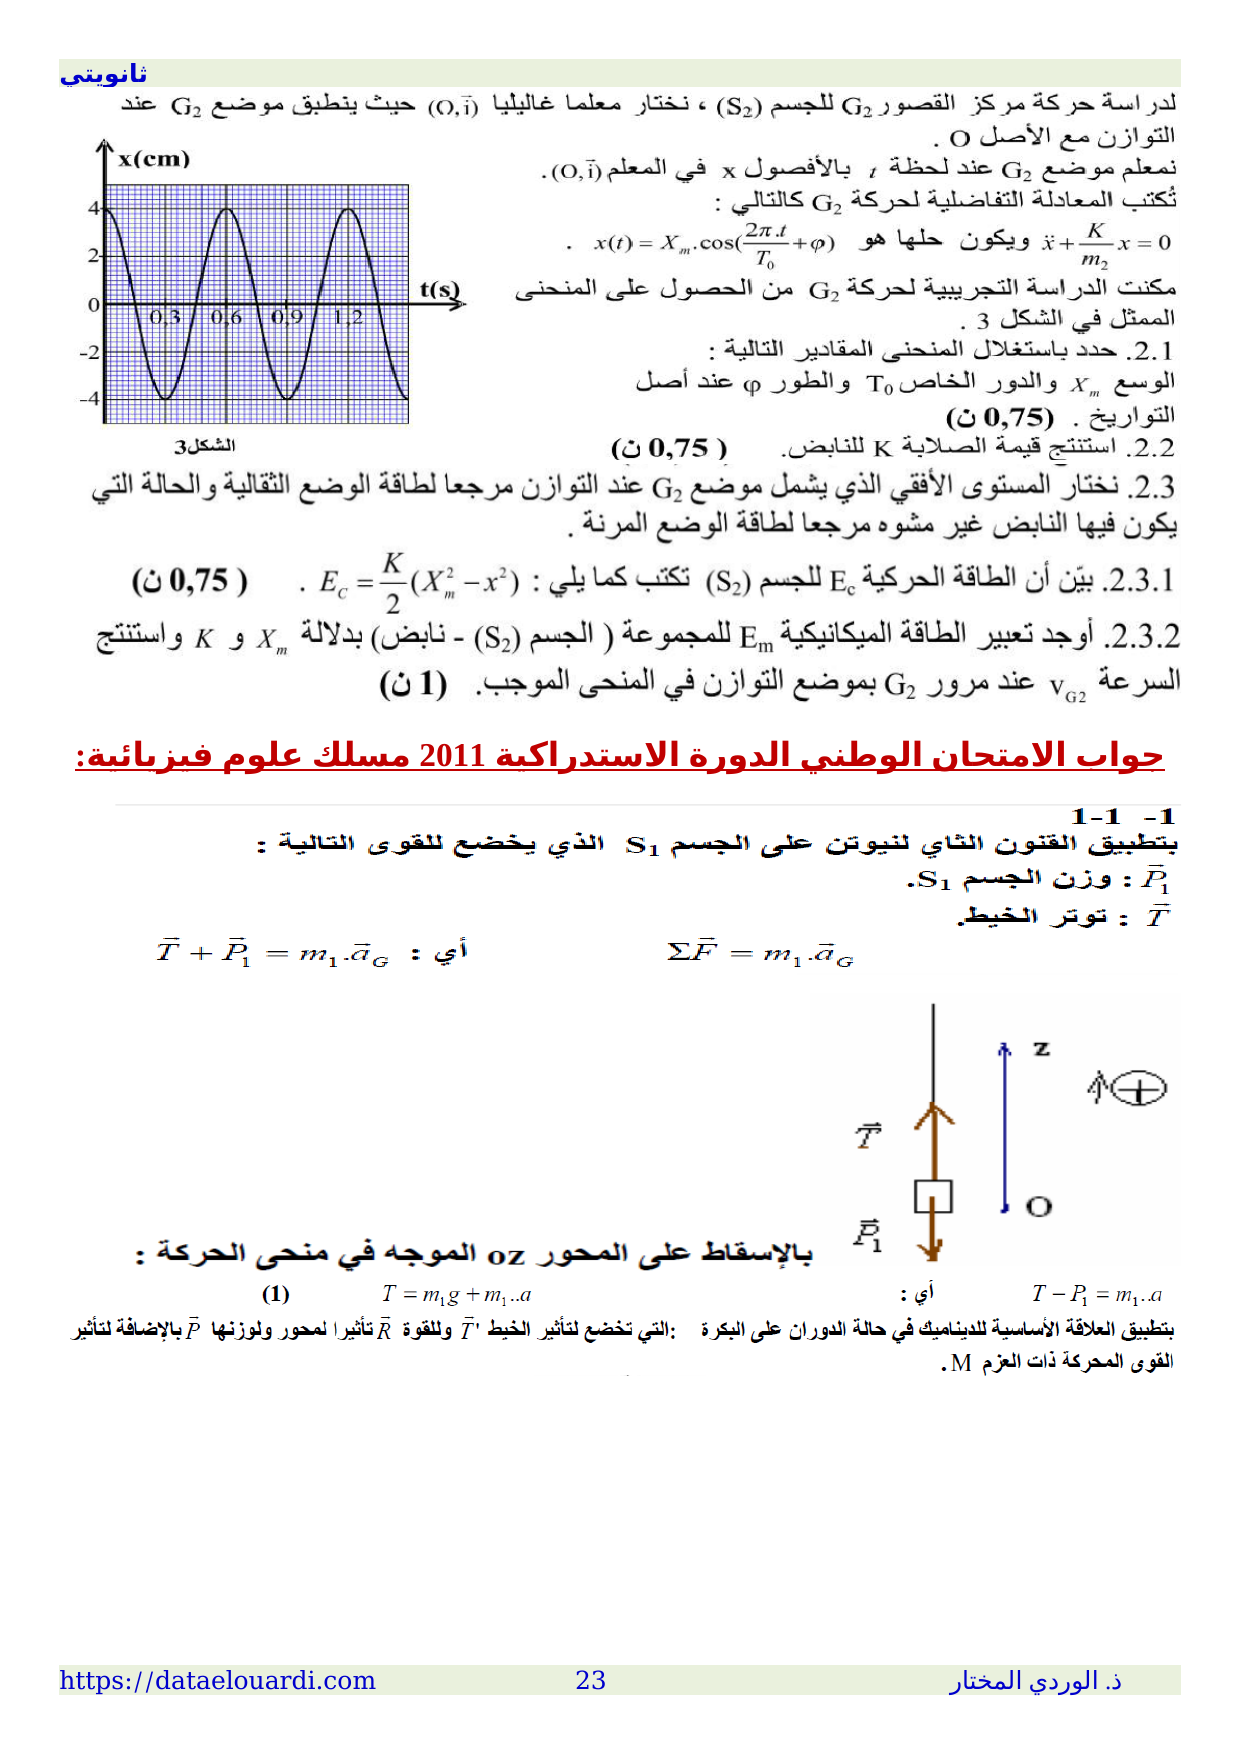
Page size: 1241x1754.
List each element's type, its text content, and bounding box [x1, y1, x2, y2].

picture [59, 87, 1182, 460]
picture [59, 463, 1182, 614]
text جواب الامتحان الوطني الدورة الاستدراكية 2011 مسلك علوم فيزيائية: [59, 736, 1181, 774]
picture [60, 1280, 1182, 1376]
picture [115, 804, 1182, 975]
picture [60, 978, 1182, 1276]
